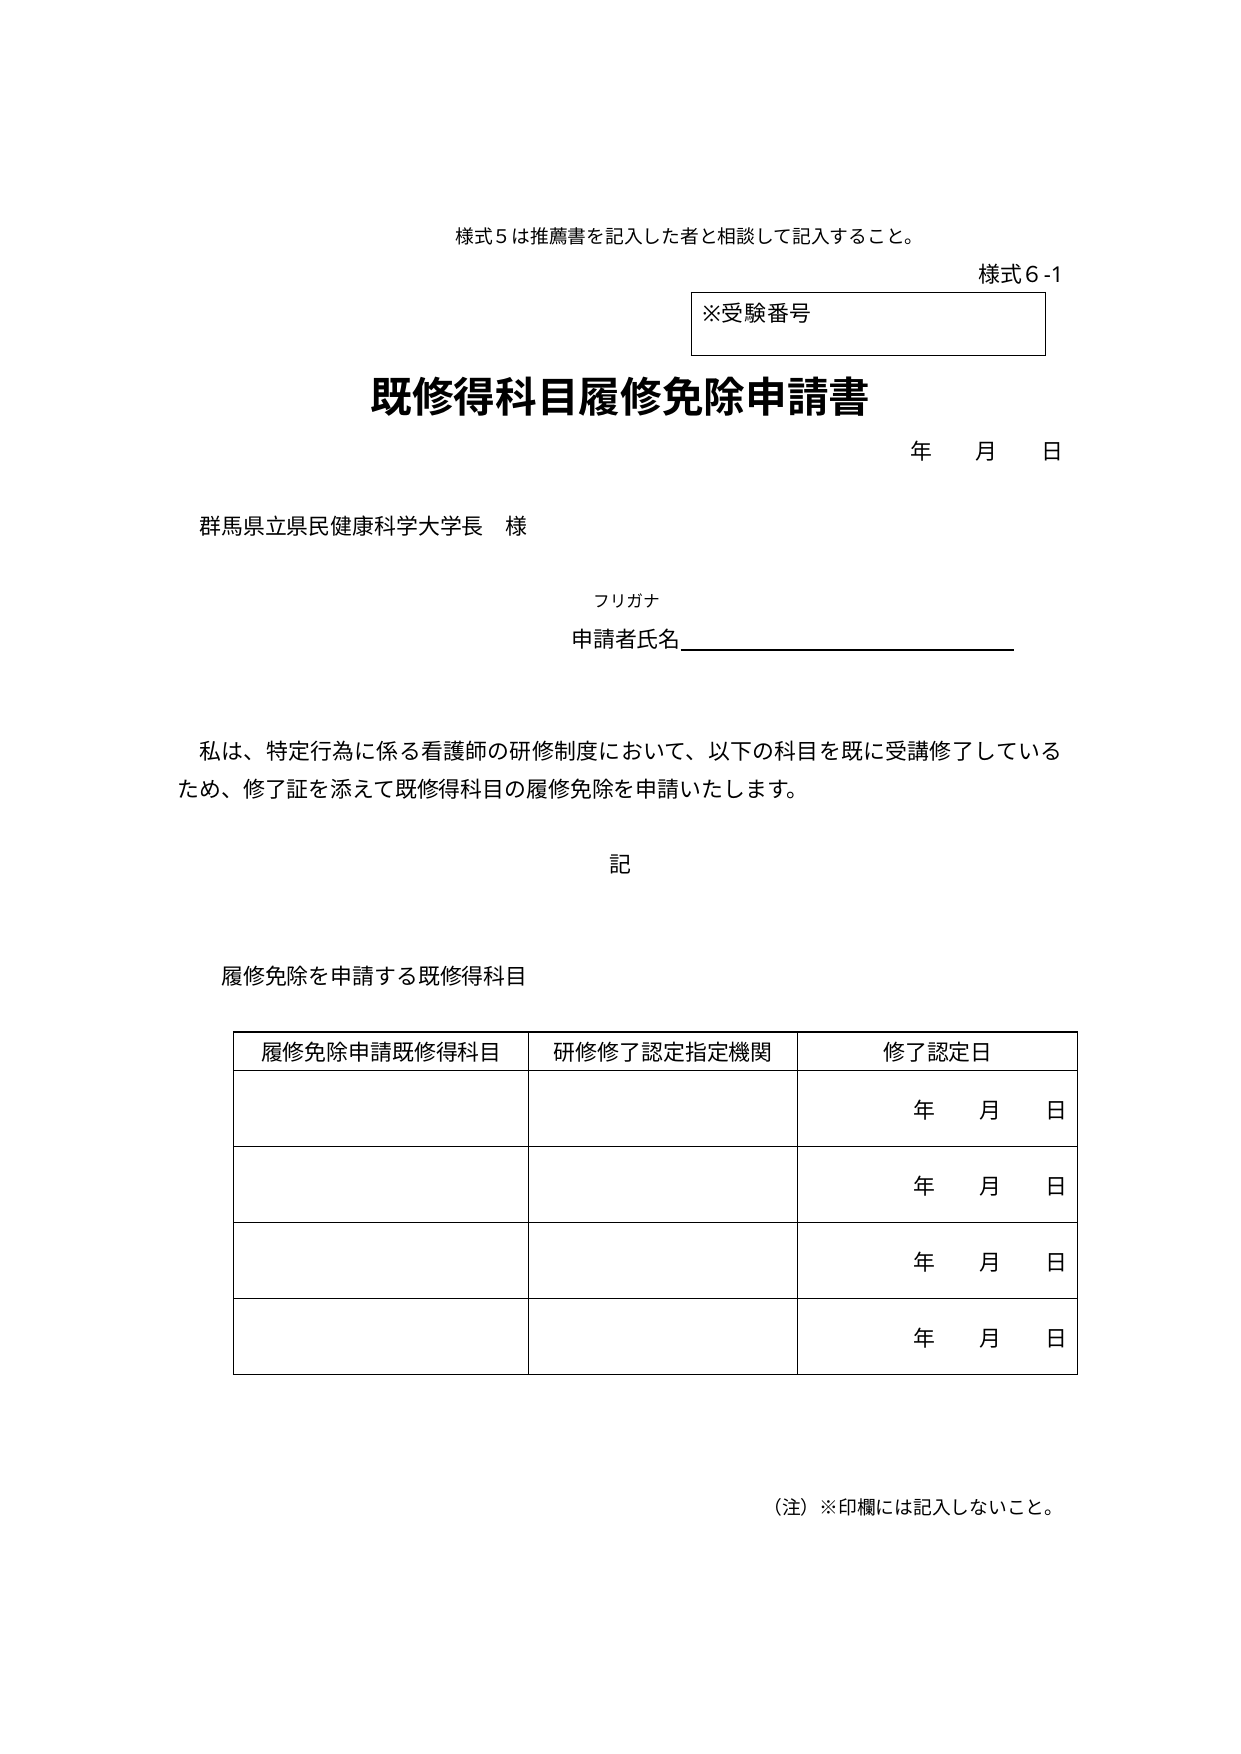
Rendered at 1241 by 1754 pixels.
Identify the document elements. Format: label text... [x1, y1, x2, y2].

text 様式５は推薦書を記入した者と相談して記入すること。 [177, 217, 1026, 254]
text 様式６-1 [177, 254, 1063, 292]
table_cell [529, 1299, 797, 1374]
table_cell [234, 1223, 528, 1298]
table_cell [234, 1071, 528, 1146]
text 申請者氏名 [177, 619, 1063, 656]
table_cell [529, 1147, 797, 1222]
text 履修免除を申請する既修得科目 [177, 956, 1063, 994]
table_header 修了認定日 [798, 1033, 1077, 1070]
table_cell 年 月 日 [798, 1071, 1077, 1146]
table_header ※受験番号 [692, 293, 1045, 355]
table_cell [529, 1223, 797, 1298]
text フリガナ [177, 581, 1063, 619]
table_cell 年 月 日 [798, 1223, 1077, 1298]
text 私は、特定行為に係る看護師の研修制度において、以下の科目を既に受講修了しているため、修了証を添えて既修得科目の履修免除を申請いたします。 [177, 731, 1063, 806]
table_header 研修修了認定指定機関 [529, 1033, 797, 1070]
table_header 履修免除申請既修得科目 [234, 1033, 528, 1070]
text 記 [177, 844, 1063, 881]
table_cell 年 月 日 [798, 1147, 1077, 1222]
text 群馬県立県民健康科学大学長 様 [177, 506, 1063, 544]
table_cell 年 月 日 [798, 1299, 1077, 1374]
table_cell [529, 1071, 797, 1146]
text 既修得科目履修免除申請書 [177, 356, 1063, 431]
text 年 月 日 [177, 431, 1063, 469]
text （注）※印欄には記入しないこと。 [177, 1488, 1063, 1525]
table_cell [234, 1299, 528, 1374]
table_cell [234, 1147, 528, 1222]
